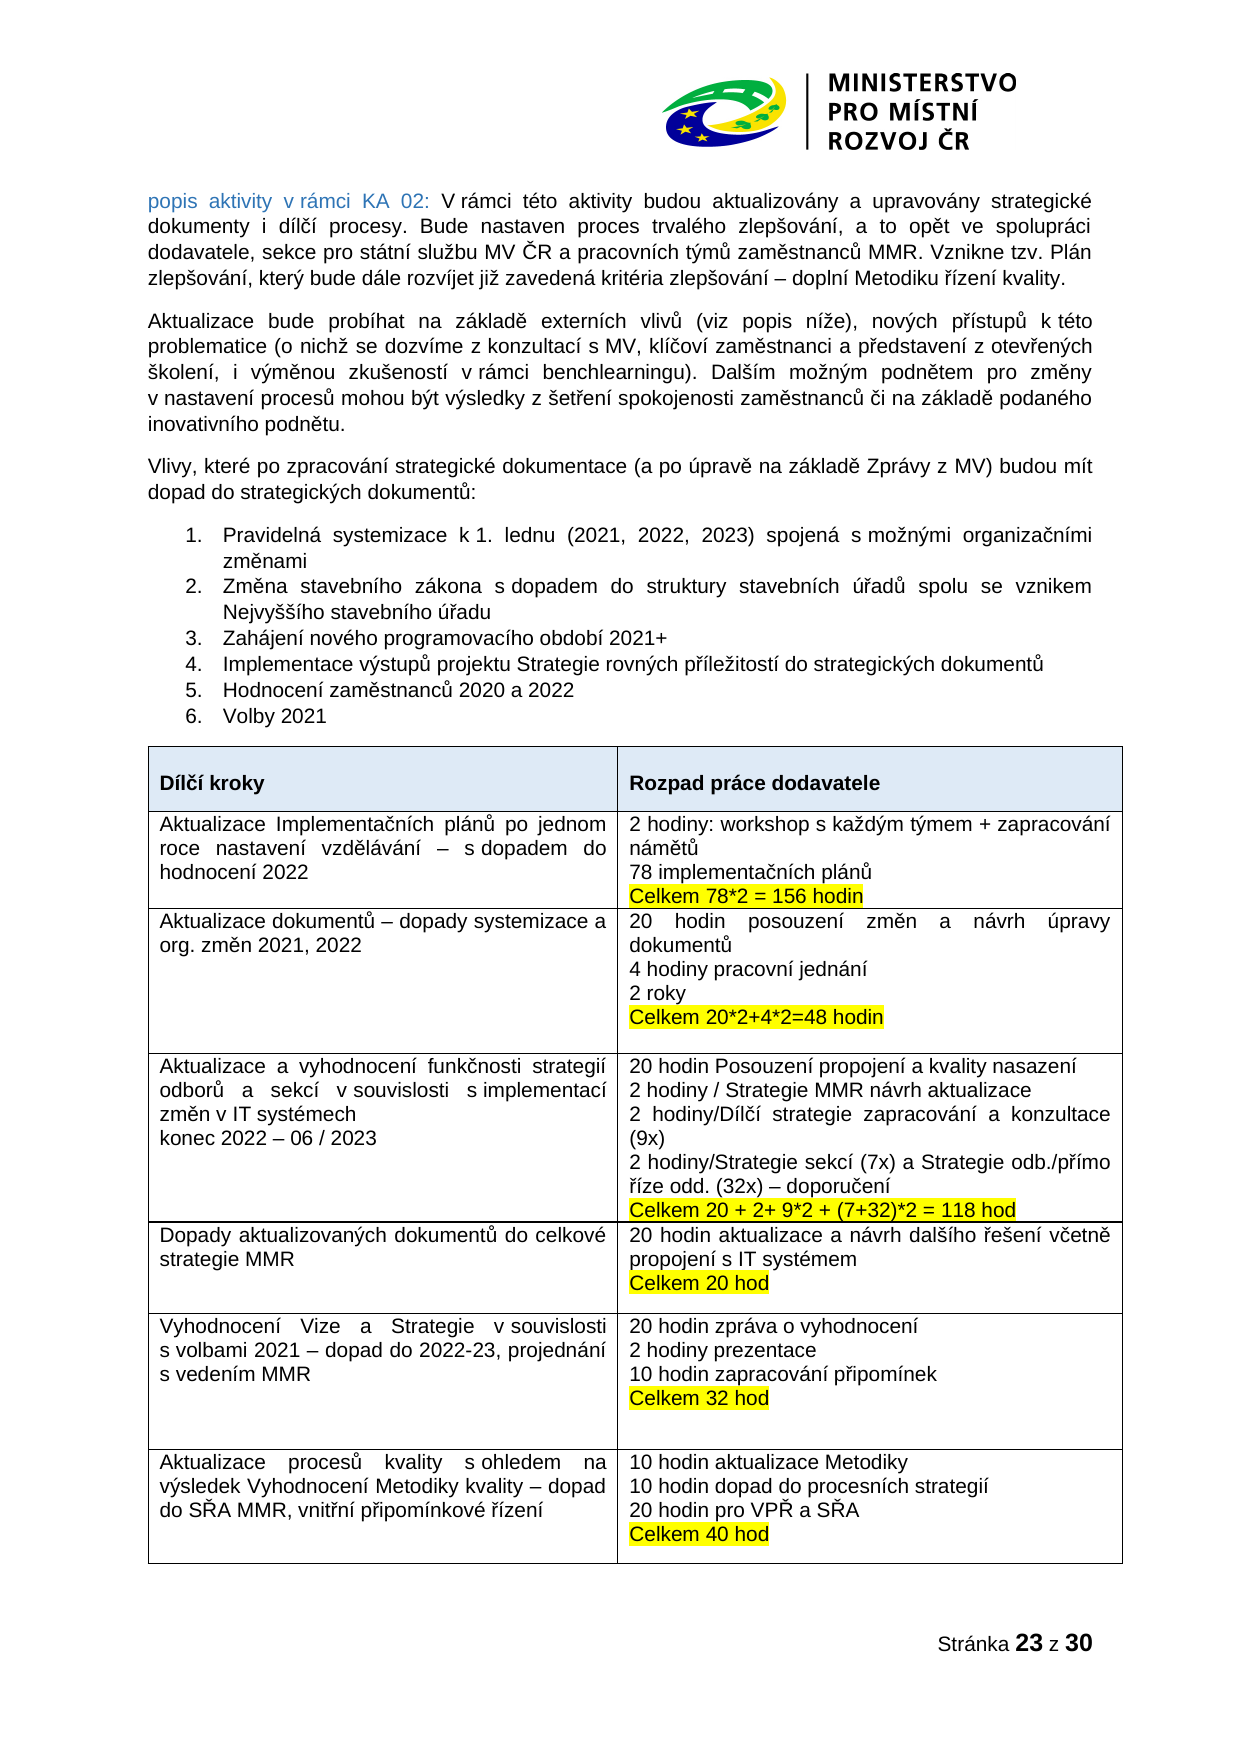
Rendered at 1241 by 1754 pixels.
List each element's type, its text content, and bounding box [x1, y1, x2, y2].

picture [662, 73, 1016, 150]
table_cell 20 hodin zpráva o vyhodnocení 2 hodiny prezentace 10 hodin zapracování připomínek Celkem 32 hod [618, 1314, 1122, 1449]
list Implementace výstupů projektu Strategie rovných příležitostí do strategických dokumentů [185, 652, 1093, 676]
list Pravidelná systemizace k 1. lednu (2021, 2022, 2023) spojená s možnými organizačními změnami [185, 523, 1093, 572]
table_header Dílčí kroky [149, 747, 617, 811]
table_cell Aktualizace dokumentů – dopady systemizace a org. změn 2021, 2022 [149, 909, 617, 1053]
table_cell 2 hodiny: workshop s každým týmem + zapracování námětů 78 implementačních plánů Celkem 78*2 = 156 hodin [618, 812, 1122, 908]
table_cell Aktualizace Implementačních plánů po jednom roce nastavení vzdělávání – s dopadem do hodnocení 2022 [149, 812, 617, 908]
table_cell 20 hodin Posouzení propojení a kvality nasazení 2 hodiny / Strategie MMR návrh aktualizace 2 hodiny/Dílčí strategie zapracování a konzultace (9x) 2 hodiny/Strategie sekcí (7x) a Strategie odb./přímo říze odd. (32x) – doporučení Celkem 20 + 2+ 9*2 + (7+32)*2 = 118 hod [618, 1054, 1122, 1221]
table_cell Aktualizace a vyhodnocení funkčnosti strategií odborů a sekcí v souvislosti s implementací změn v IT systémech konec 2022 – 06 / 2023 [149, 1054, 617, 1221]
list Změna stavebního zákona s dopadem do struktury stavebních úřadů spolu se vznikem Nejvyššího stavebního úřadu [185, 574, 1093, 624]
list Zahájení nového programovacího období 2021+ [185, 626, 1093, 650]
table_cell Vyhodnocení Vize a Strategie v souvislosti s volbami 2021 – dopad do 2022-23, projednání s vedením MMR [149, 1314, 617, 1449]
table_cell Dopady aktualizovaných dokumentů do celkové strategie MMR [149, 1223, 617, 1313]
text Vlivy, které po zpracování strategické dokumentace (a po úpravě na základě Zprávy z MV) budou mít dopad do strategických dokumentů: [148, 454, 1093, 504]
list Volby 2021 [185, 703, 1093, 727]
text popis aktivity v rámci KA 02: V rámci této aktivity budou aktualizovány a upravovány strategické dokumenty i dílčí procesy. Bude nastaven proces trvalého zlepšování, a to opět ve spolupráci dodavatele, sekce pro státní službu MV ČR a pracovních týmů zaměstnanců MMR. Vznikne tzv. Plán zlepšování, který bude dále rozvíjet již zavedená kritéria zlepšování – doplní Metodiku řízení kvality. [148, 188, 1093, 290]
table_cell 10 hodin aktualizace Metodiky 10 hodin dopad do procesních strategií 20 hodin pro VPŘ a SŘA Celkem 40 hod [618, 1450, 1122, 1563]
table_cell 20 hodin aktualizace a návrh dalšího řešení včetně propojení s IT systémem Celkem 20 hod [618, 1223, 1122, 1313]
list Hodnocení zaměstnanců 2020 a 2022 [185, 678, 1093, 702]
text Aktualizace bude probíhat na základě externích vlivů (viz popis níže), nových přístupů k této problematice (o nichž se dozvíme z konzultací s MV, klíčoví zaměstnanci a představení z otevřených školení, i výměnou zkušeností v rámci benchlearningu). Dalším možným podnětem pro změny v nastavení procesů mohou být výsledky z šetření spokojenosti zaměstnanců či na základě podaného inovativního podnětu. [148, 308, 1093, 436]
table_header Rozpad práce dodavatele [618, 747, 1122, 811]
table_cell 20 hodin posouzení změn a návrh úpravy dokumentů 4 hodiny pracovní jednání 2 roky Celkem 20*2+4*2=48 hodin [618, 909, 1122, 1053]
table_cell Aktualizace procesů kvality s ohledem na výsledek Vyhodnocení Metodiky kvality – dopad do SŘA MMR, vnitřní připomínkové řízení [149, 1450, 617, 1563]
